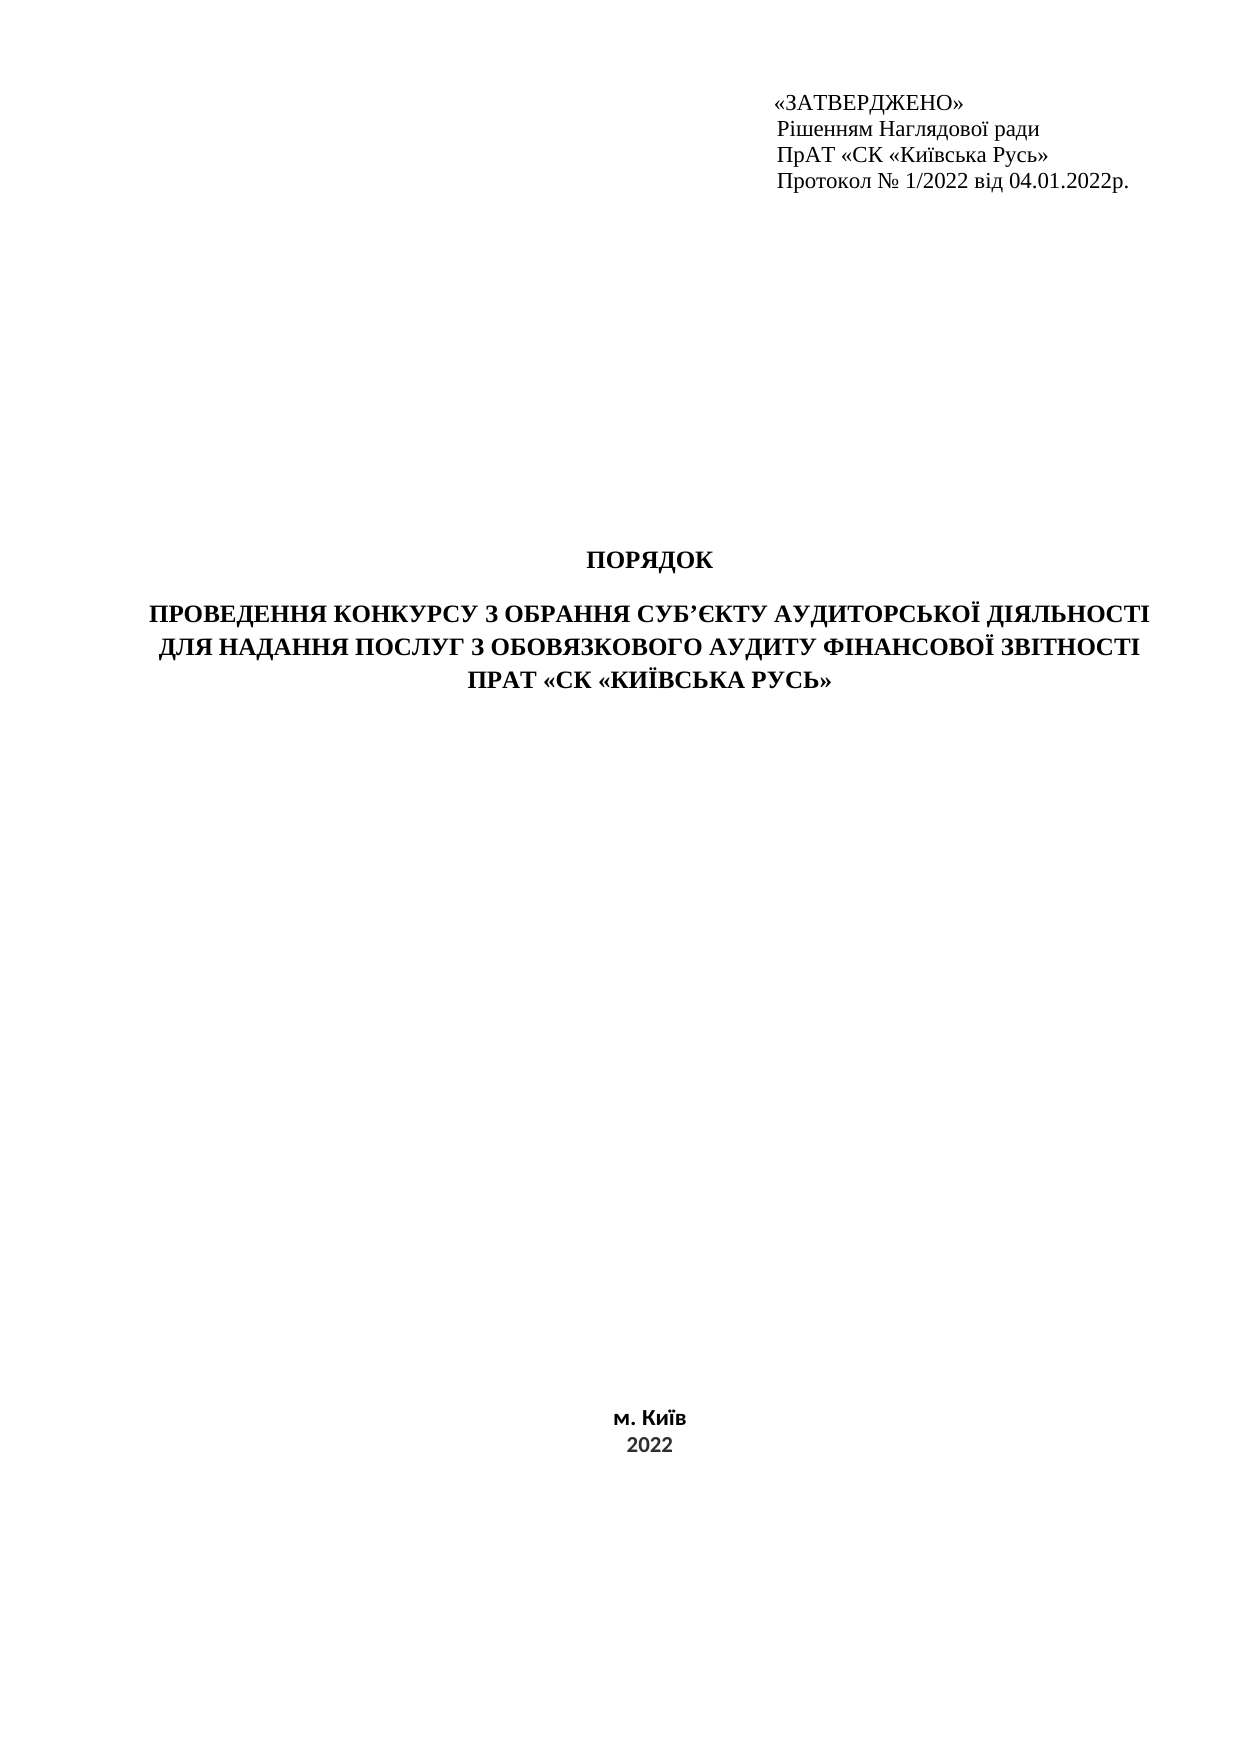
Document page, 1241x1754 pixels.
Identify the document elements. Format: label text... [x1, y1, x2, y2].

text ПРОВЕДЕННЯ КОНКУРСУ З ОБРАННЯ СУБ’ЄКТУ АУДИТОРСЬКОЇ ДІЯЛЬНОСТІ ДЛЯ НАДАННЯ ПОСЛУГ З ОБОВЯЗКОВОГО АУДИТУ ФІНАНСОВОЇ ЗВІТНОСТІ ПРАТ «СК «КИЇВСЬКА РУСЬ» [148, 599, 1152, 694]
text Протокол № 1/2022 від 04.01.2022р. [148, 168, 1152, 194]
text Рішенням Наглядової ради [148, 115, 1152, 141]
text ПрАТ «СК «Київська Русь» [148, 141, 1152, 168]
text м. Київ [148, 1403, 1152, 1431]
text «ЗАТВЕРДЖЕНО» [148, 88, 1152, 115]
text 2022 [148, 1431, 1152, 1459]
text ПОРЯДОК [148, 545, 1152, 574]
